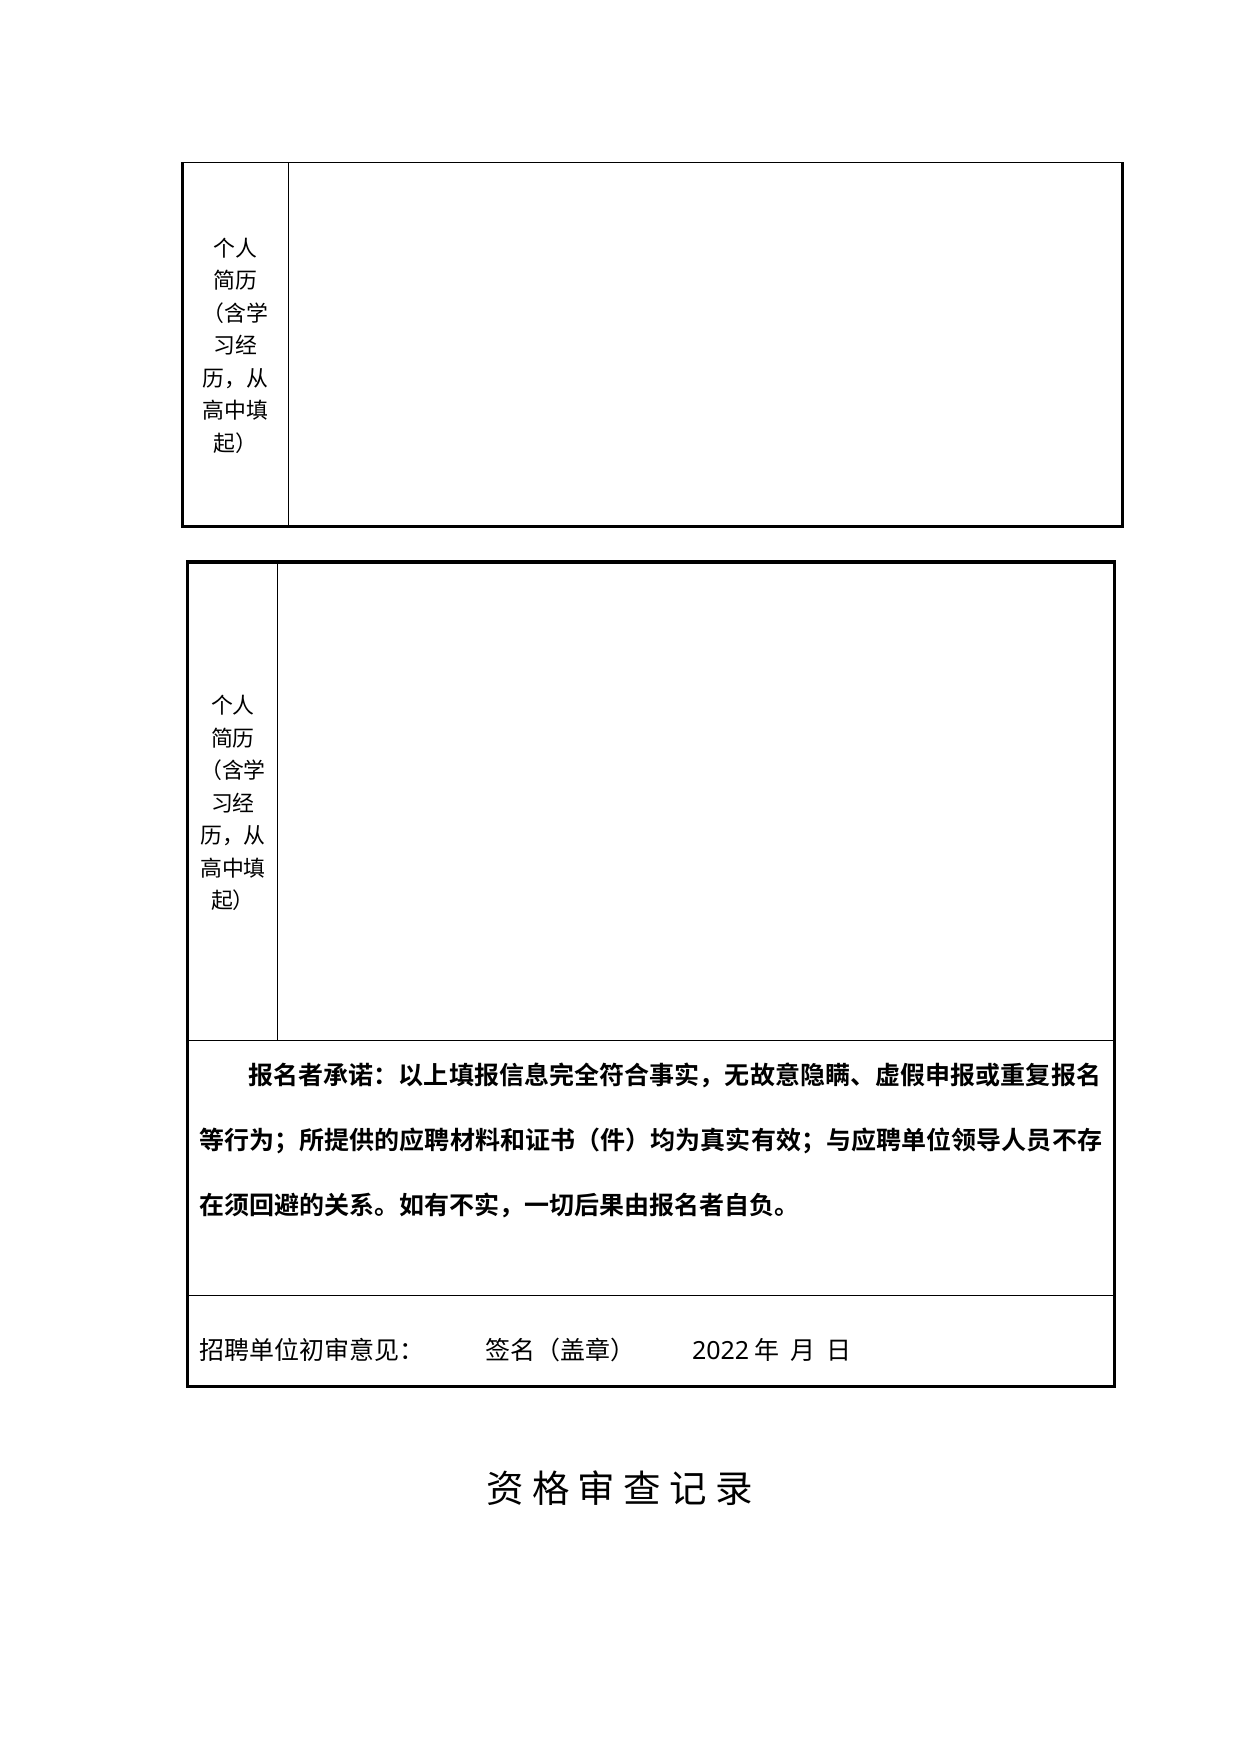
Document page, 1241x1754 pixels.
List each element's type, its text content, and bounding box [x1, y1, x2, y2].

table_header 个人 简历 （含学习经历，从高中填起） [189, 564, 277, 1040]
table_header [278, 564, 1113, 1040]
table_cell 个人 简历 （含学习经历，从高中填起） [184, 163, 288, 525]
table_cell [289, 163, 1121, 525]
table_cell 报名者承诺：以上填报信息完全符合事实，无故意隐瞒、虚假申报或重复报名等行为；所提供的应聘材料和证书（件）均为真实有效；与应聘单位领导人员不存在须回避的关系。如有不实，一切后果由报名者自负。 报名者签名： 2022年 月 日 [189, 1041, 1113, 1295]
text 资 格 审 查 记 录 [187, 1453, 1052, 1518]
table_cell 招聘单位初审意见： 签名（盖章） 2022年 月 日 [189, 1296, 1113, 1385]
